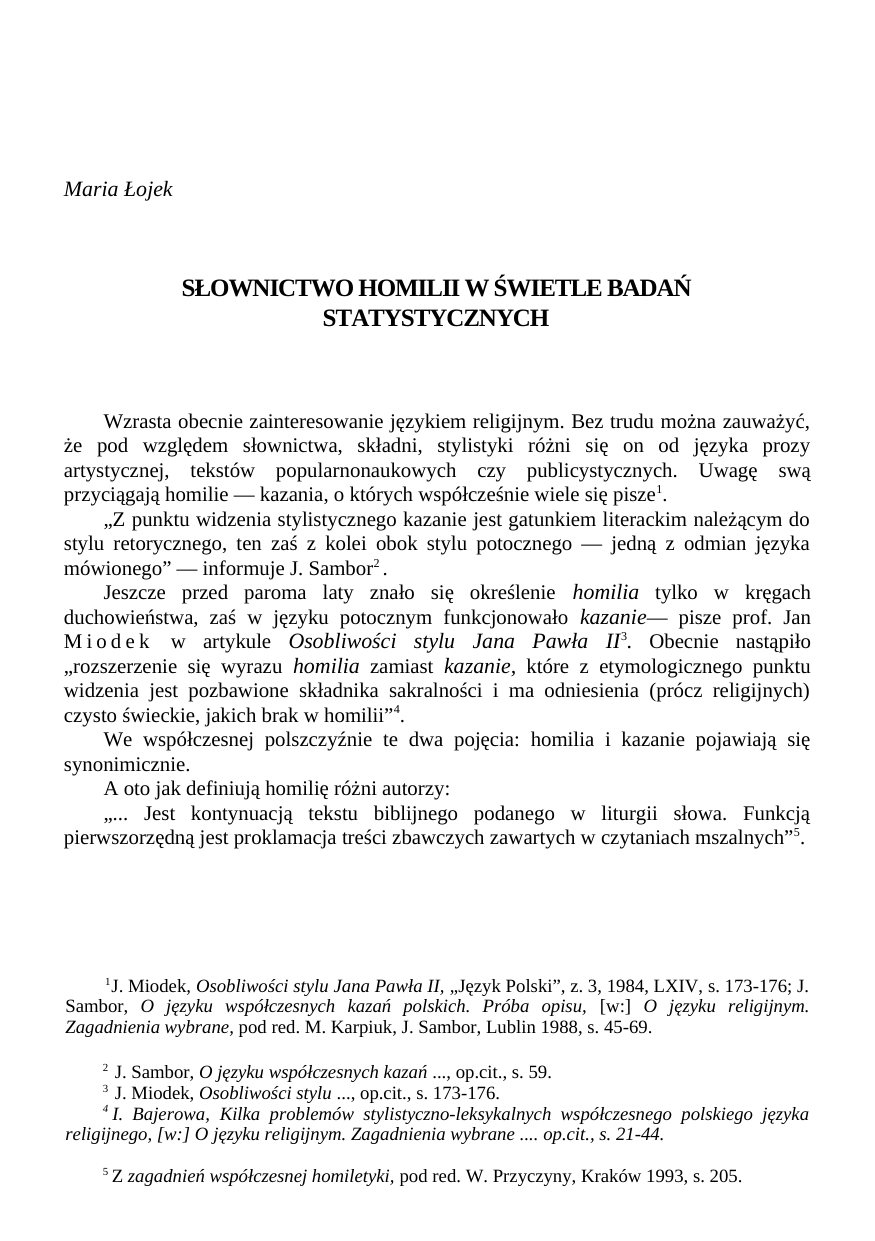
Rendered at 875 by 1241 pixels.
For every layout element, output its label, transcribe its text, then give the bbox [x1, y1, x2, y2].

text A oto jak definiują homilię różni autorzy: [64, 776, 811, 800]
text Maria Łojek [64, 179, 173, 201]
text 3 J. Miodek, Osobliwości stylu ..., op.cit., s. 173-176. [103, 1083, 810, 1104]
text We współczesnej polszczyźnie te dwa pojęcia: homilia i kazanie pojawiają się synonimicznie. [64, 727, 811, 776]
text Jeszcze przed paroma laty znało się określenie homilia tylko w kręgach duchowieństwa, zaś w języku potocznym funkcjonowało kazanie— pisze prof. Jan Miodek w artykule Osobliwości stylu Jana Pawła II3. Obecnie nastąpiło „rozszerzenie się wyrazu homilia zamiast kazanie, które z etymologicznego punktu widzenia jest pozbawione składnika sakralności i ma odniesienia (prócz religijnych) czysto świeckie, jakich brak w homilii”4. [64, 580, 811, 727]
text Wzrasta obecnie zainteresowanie językiem religijnym. Bez trudu można zauważyć, że pod względem słownictwa, składni, stylistyki różni się on od języka prozy artystycznej, tekstów popularnonaukowych czy publicystycznych. Uwagę swą przyciągają homilie — kazania, o których współcześnie wiele się pisze1. [64, 409, 811, 507]
text „... Jest kontynuacją tekstu biblijnego podanego w liturgii słowa. Funkcją pierwszorzędną jest proklamacja treści zbawczych zawartych w czytaniach mszalnych”5. [64, 800, 811, 849]
text „Z punktu widzenia stylistycznego kazanie jest gatunkiem literackim należącym do stylu retorycznego, ten zaś z kolei obok stylu potocznego — jedną z odmian języka mówionego” — informuje J. Sambor2 . [64, 507, 811, 580]
text 5 Z zagadnień współczesnej homiletyki, pod red. W. Przyczyny, Kraków 1993, s. 205. [65, 1166, 810, 1186]
text SŁOWNICTWO HOMILII W ŚWIETLE BADAŃ STATYSTYCZNYCH [64, 273, 809, 332]
text 4 I. Bajerowa, Kilka problemów stylistyczno-leksykalnych współczesnego polskiego języka religijnego, [w:] O języku religijnym. Zagadnienia wybrane .... op.cit., s. 21-44. [65, 1104, 810, 1145]
text 2 J. Sambor, O języku współczesnych kazań ..., op.cit., s. 59. [103, 1062, 810, 1083]
text 1 J. Miodek, Osobliwości stylu Jana Pawła II, „Język Polski”, z. 3, 1984, LXIV, s. 173-176; J. Sambor, O języku współczesnych kazań polskich. Próba opisu, [w:] O języku religijnym. Zagadnienia wybrane, pod red. M. Karpiuk, J. Sambor, Lublin 1988, s. 45-69. [65, 976, 810, 1037]
